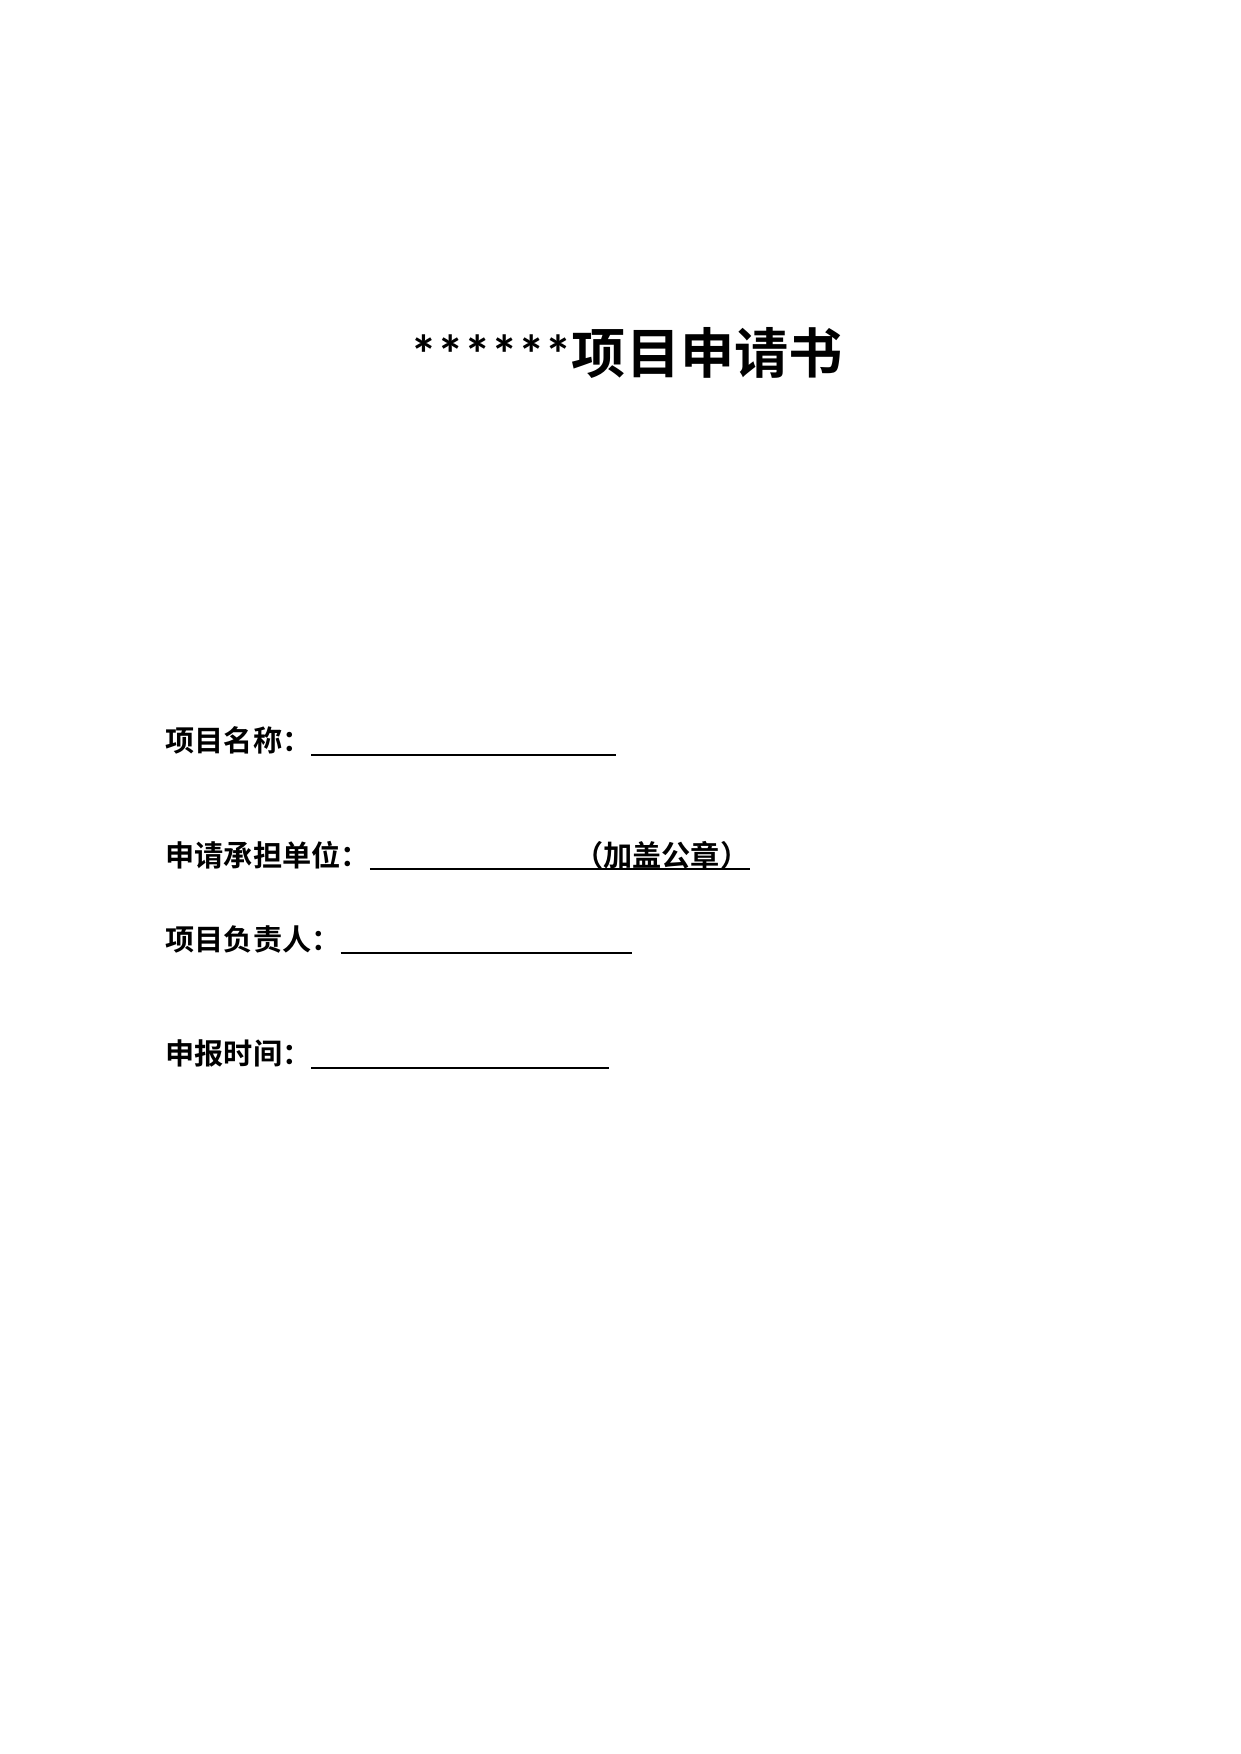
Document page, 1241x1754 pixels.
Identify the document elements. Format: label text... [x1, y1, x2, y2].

text 项目名称： [165, 706, 1087, 763]
subtitle ******项目申请书 [165, 301, 1087, 398]
text 申报时间： [165, 1019, 1087, 1076]
text 项目负责人： [165, 904, 1087, 961]
text 申请承担单位： （加盖公章） [165, 820, 1087, 877]
